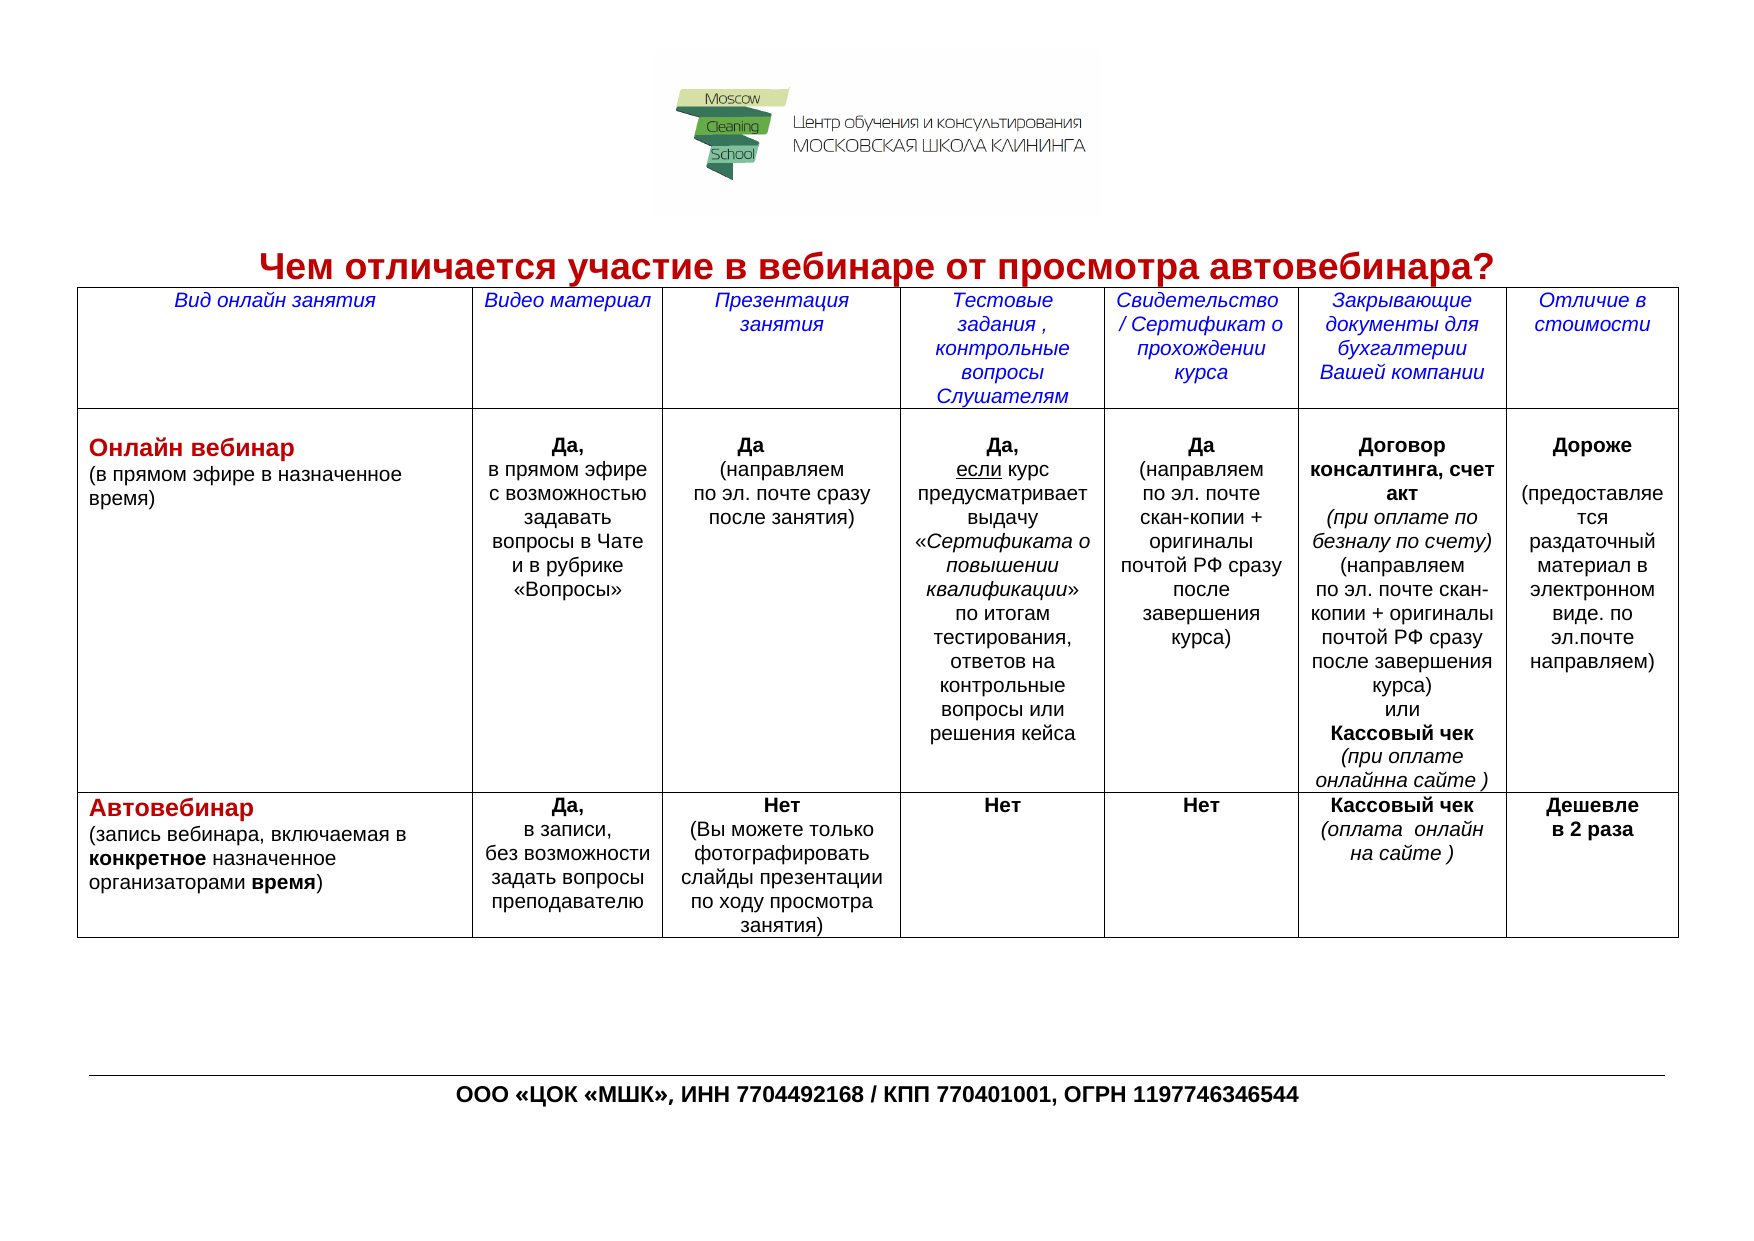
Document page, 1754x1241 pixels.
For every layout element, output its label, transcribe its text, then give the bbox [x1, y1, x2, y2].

table_cell Да (направляем по эл. почте сразу после занятия) [663, 409, 900, 792]
table_header Тестовые задания , контрольные вопросы Слушателям [901, 288, 1104, 408]
table_cell Автовебинар (запись вебинара, включаемая в конкретное назначенное организаторами время) [78, 793, 472, 937]
table_cell Кассовый чек (оплата онлайн на сайте ) [1299, 793, 1506, 937]
text Чем отличается участие в вебинаре от просмотра автовебинара? [89, 244, 1665, 287]
table_cell Дороже (предоставляется раздаточный материал в электронном виде. по эл.почте направляем) [1507, 409, 1678, 792]
table_cell Дешевле в 2 раза [1507, 793, 1678, 937]
table_header Презентация занятия [663, 288, 900, 408]
table_header Отличие в стоимости [1507, 288, 1678, 408]
table_cell Да, если курс предусматривает выдачу «Сертификата о повышении квалификации» по итогам тестирования, ответов на контрольные вопросы или решения кейса [901, 409, 1104, 792]
table_cell Договор консалтинга, счет акт (при оплате по безналу по счету) (направляем по эл. почте скан-копии + оригиналы почтой РФ сразу после завершения курса) или Кассовый чек (при оплате онлайнна сайте ) [1299, 409, 1506, 792]
table_header Вид онлайн занятия [78, 288, 472, 408]
table_header Свидетельство / Сертификат о прохождении курса [1105, 288, 1298, 408]
table_header Закрывающие документы для бухгалтерии Вашей компании [1299, 288, 1506, 408]
table_cell Нет (Вы можете только фотографировать слайды презентации по ходу просмотра занятия) [663, 793, 900, 937]
table_cell Нет [1105, 793, 1298, 937]
table_cell Нет [901, 793, 1104, 937]
table_cell Да, в записи, без возможности задать вопросы преподавателю [473, 793, 662, 937]
table_cell Да (направляем по эл. почте скан-копии + оригиналы почтой РФ сразу после завершения курса) [1105, 409, 1298, 792]
table_header Видео материал [473, 288, 662, 408]
table_cell Да, в прямом эфире с возможностью задавать вопросы в Чате и в рубрике «Вопросы» [473, 409, 662, 792]
table_cell Онлайн вебинар (в прямом эфире в назначенное время) [78, 409, 472, 792]
